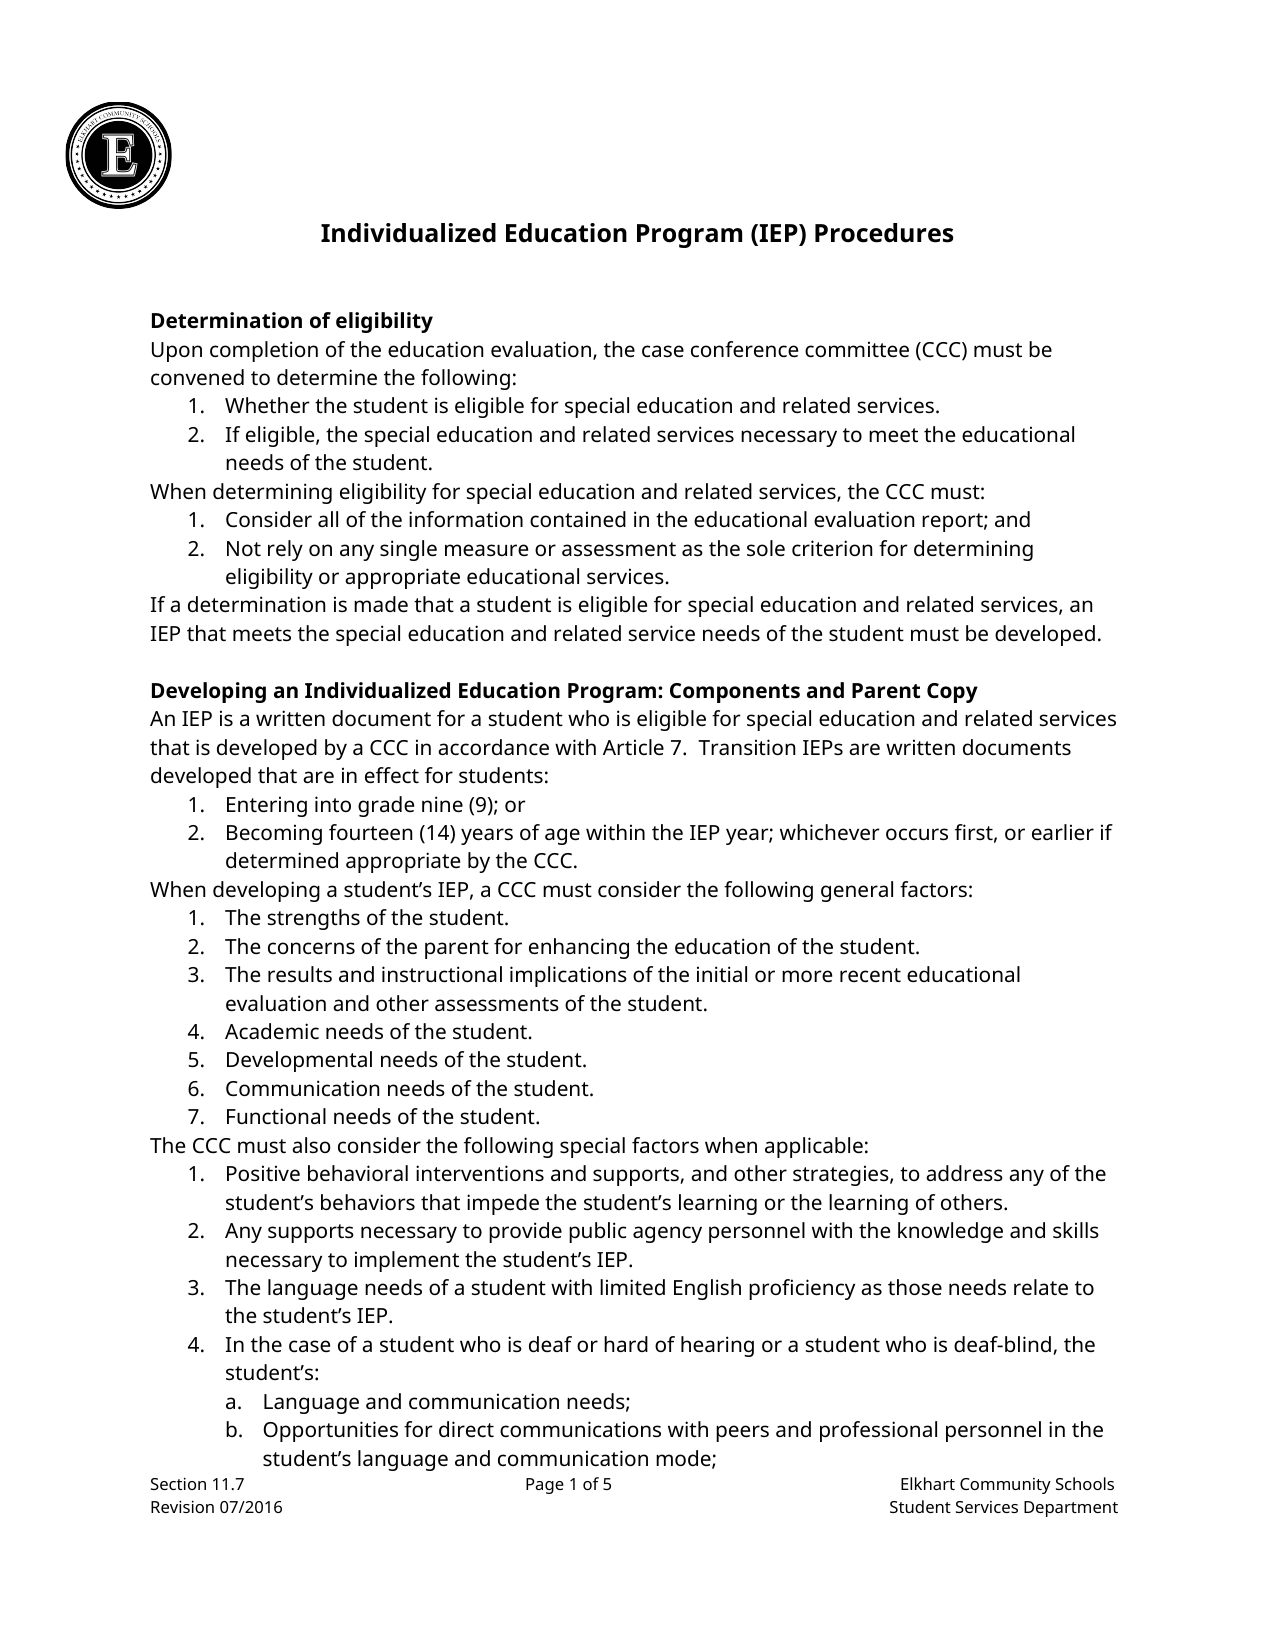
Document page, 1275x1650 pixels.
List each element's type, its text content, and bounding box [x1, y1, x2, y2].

list If eligible, the special education and related services necessary to meet the educational needs of the student. [187, 420, 1125, 477]
picture [65, 102, 172, 209]
list Whether the student is eligible for special education and related services. [187, 392, 1125, 420]
text When determining eligibility for special education and related services, the CCC must: [150, 477, 1125, 505]
list In the case of a student who is deaf or hard of hearing or a student who is deaf-blind, the student’s: [187, 1330, 1125, 1387]
text Individualized Education Program (IEP) Procedures [150, 215, 1125, 249]
text The CCC must also consider the following special factors when applicable: [150, 1131, 1125, 1159]
list Communication needs of the student. [187, 1074, 1125, 1102]
list Entering into grade nine (9); or [187, 790, 1125, 818]
list Developmental needs of the student. [187, 1046, 1125, 1074]
list The strengths of the student. [187, 903, 1125, 932]
list Functional needs of the student. [187, 1102, 1125, 1131]
text Developing an Individualized Education Program: Components and Parent Copy [150, 676, 1125, 704]
text Upon completion of the education evaluation, the case conference committee (CCC) must be convened to determine the following: [150, 335, 1125, 392]
text An IEP is a written document for a student who is eligible for special education and related services that is developed by a CCC in accordance with Article 7. Transition IEPs are written documents developed that are in effect for students: [150, 704, 1125, 790]
list The results and instructional implications of the initial or more recent educational evaluation and other assessments of the student. [187, 960, 1125, 1017]
list Becoming fourteen (14) years of age within the IEP year; whichever occurs first, or earlier if determined appropriate by the CCC. [187, 818, 1125, 875]
list Opportunities for direct communications with peers and professional personnel in the student’s language and communication mode; [225, 1415, 1125, 1472]
list Any supports necessary to provide public agency personnel with the knowledge and skills necessary to implement the student’s IEP. [187, 1216, 1125, 1273]
list The concerns of the parent for enhancing the education of the student. [187, 932, 1125, 960]
list Academic needs of the student. [187, 1017, 1125, 1046]
text Determination of eligibility [150, 306, 1125, 335]
list Consider all of the information contained in the educational evaluation report; and [187, 505, 1125, 534]
list Not rely on any single measure or assessment as the sole criterion for determining eligibility or appropriate educational services. [187, 534, 1125, 591]
list Language and communication needs; [225, 1387, 1125, 1415]
list Positive behavioral interventions and supports, and other strategies, to address any of the student’s behaviors that impede the student’s learning or the learning of others. [187, 1159, 1125, 1216]
text If a determination is made that a student is eligible for special education and related services, an IEP that meets the special education and related service needs of the student must be developed. [150, 591, 1125, 647]
list The language needs of a student with limited English proficiency as those needs relate to the student’s IEP. [187, 1273, 1125, 1330]
text When developing a student’s IEP, a CCC must consider the following general factors: [150, 875, 1125, 903]
